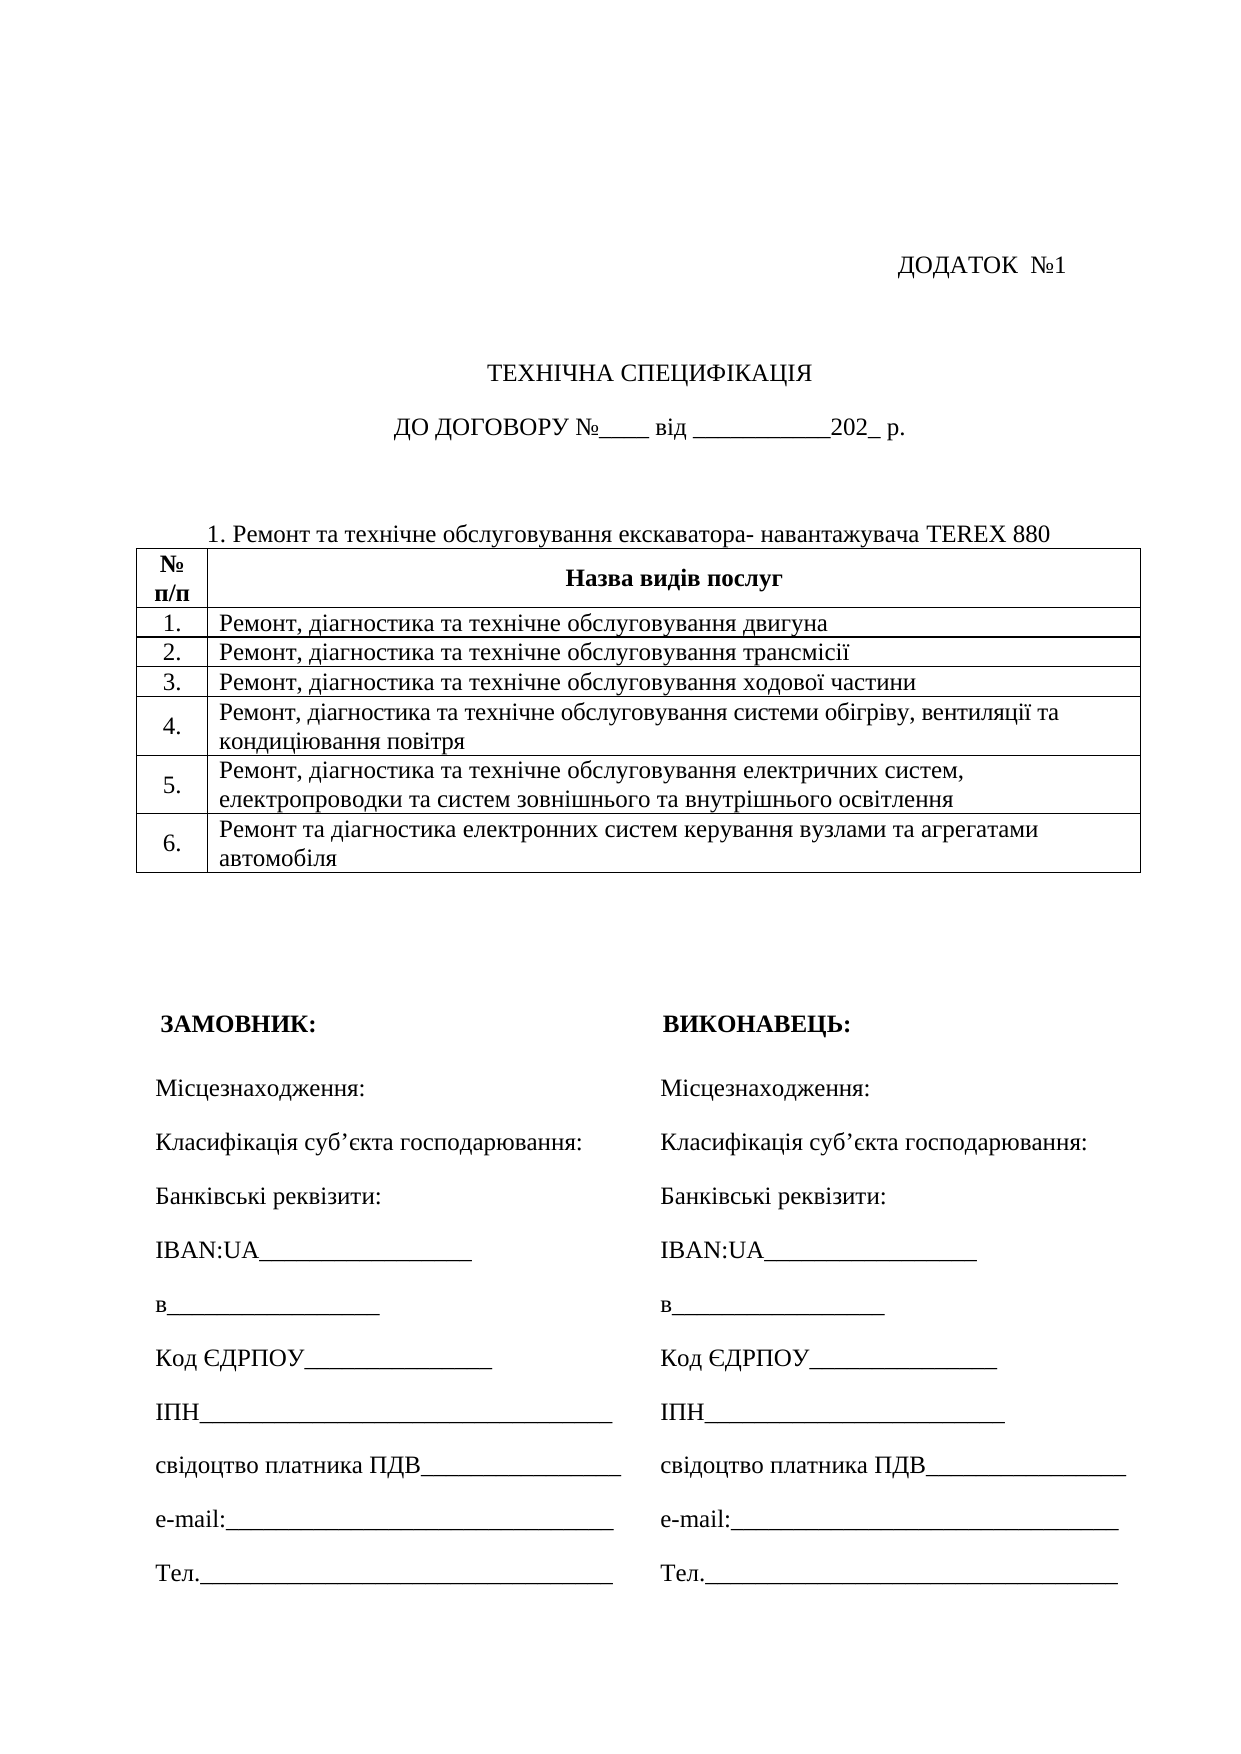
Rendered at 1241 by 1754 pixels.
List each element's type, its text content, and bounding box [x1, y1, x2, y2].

table_cell 2. [137, 638, 207, 666]
table_cell Ремонт, діагностика та технічне обслуговування трансмісії [208, 638, 1140, 666]
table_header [145, 1063, 650, 1622]
table_cell 3. [137, 667, 207, 696]
table_cell Ремонт, діагностика та технічне обслуговування ходової частини [208, 667, 1140, 696]
text ЗАМОВНИК: ВИКОНАВЕЦЬ: [148, 1009, 1152, 1038]
text ДО ДОГОВОРУ №____ від ___________202_ р. [148, 412, 1152, 440]
table_cell Ремонт, діагностика та технічне обслуговування електричних систем, електропроводки та систем зовнішнього та внутрішнього освітлення [208, 756, 1140, 813]
table_cell Ремонт, діагностика та технічне обслуговування системи обігріву, вентиляції та кондиціювання повітря [208, 697, 1140, 754]
text ДОДАТОК №1 [148, 250, 1152, 279]
table_header Назва видів послуг [208, 549, 1140, 607]
text 1. Ремонт та технічне обслуговування екскаватора- навантажувача TEREX 880 [148, 519, 1152, 548]
table_cell 5. [137, 756, 207, 813]
table_cell 1. [137, 608, 207, 636]
table_cell 4. [137, 697, 207, 754]
table_cell Ремонт та діагностика електронних систем керування вузлами та агрегатами автомобіля [208, 814, 1140, 872]
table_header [650, 1063, 1154, 1622]
table_cell Ремонт, діагностика та технічне обслуговування двигуна [208, 608, 1140, 636]
table_header № п/п [137, 549, 207, 607]
text ТЕХНІЧНА СПЕЦИФІКАЦІЯ [148, 358, 1152, 387]
table_cell 6. [137, 814, 207, 872]
